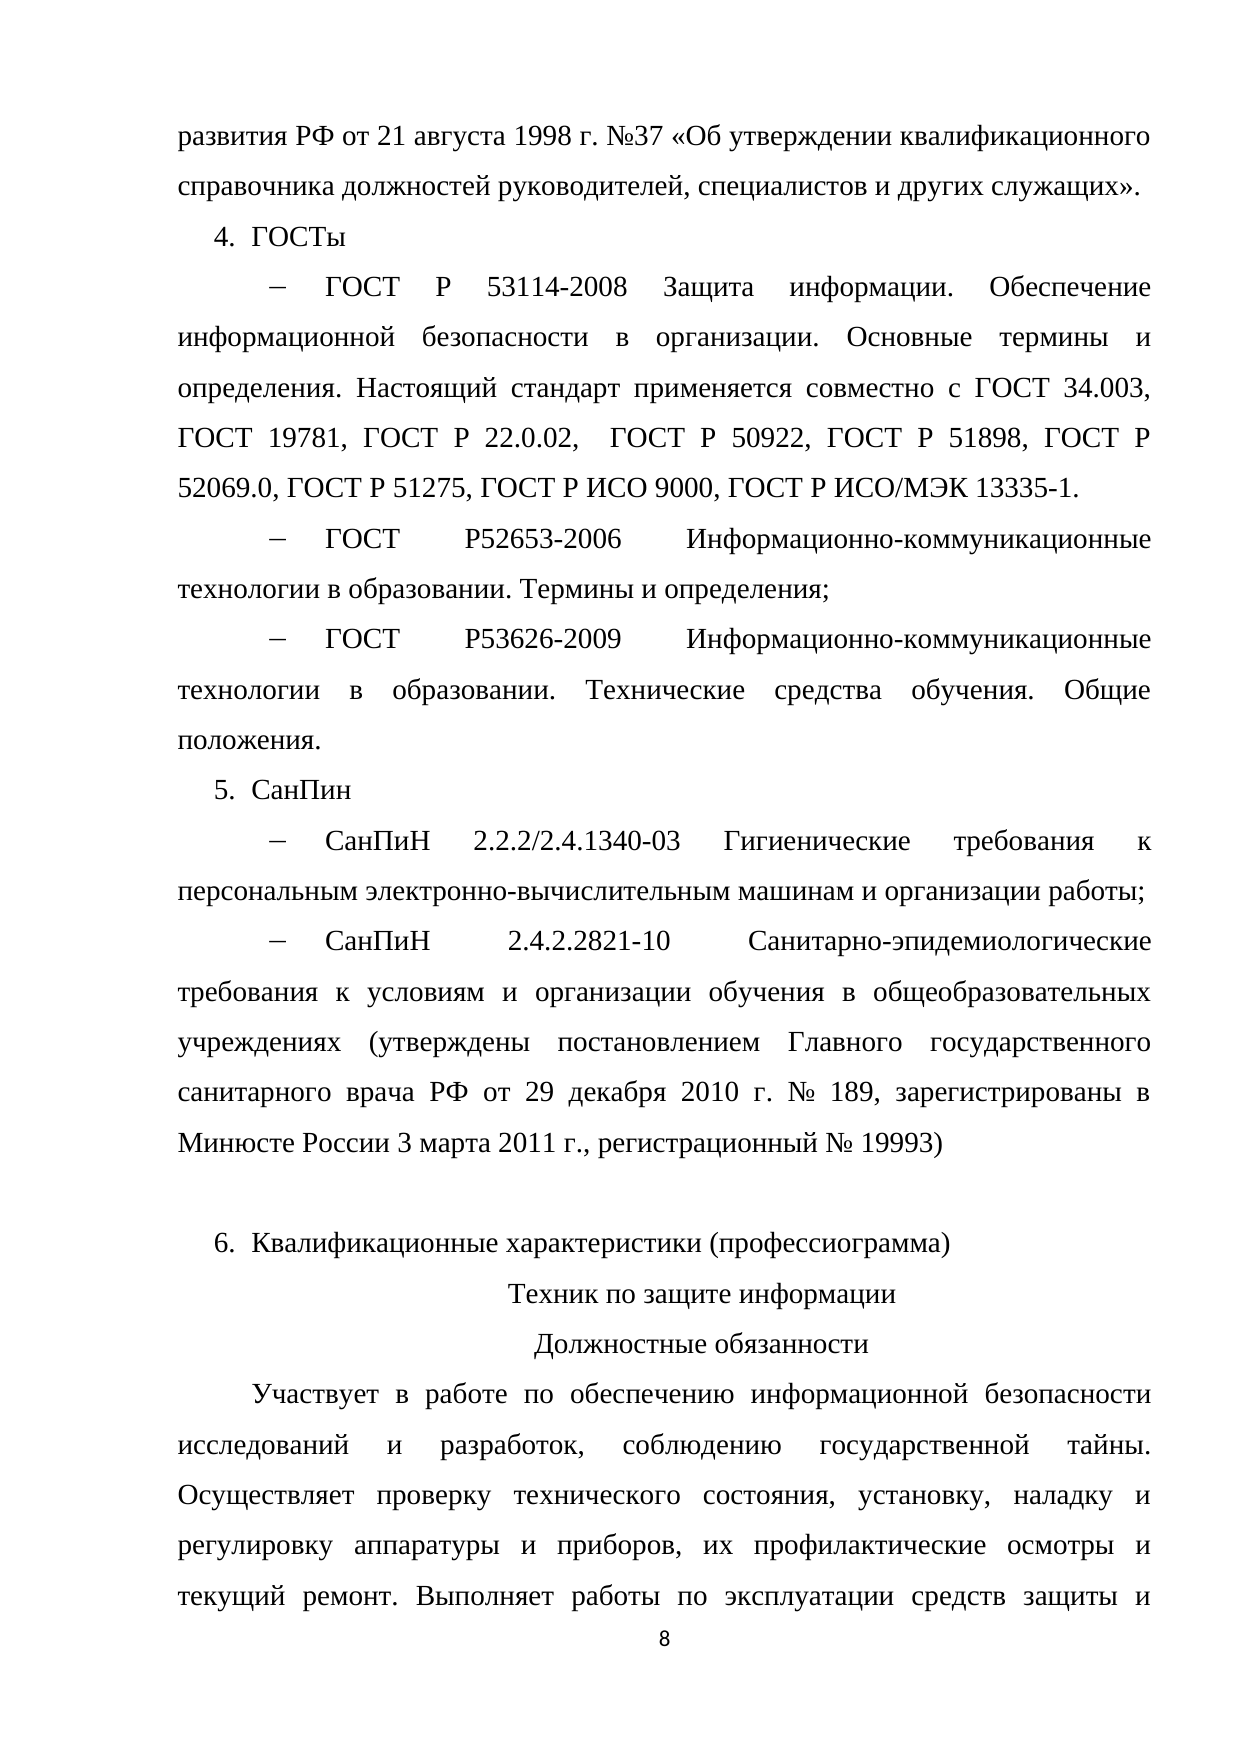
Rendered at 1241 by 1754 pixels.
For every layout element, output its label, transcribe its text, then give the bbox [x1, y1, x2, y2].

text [177, 1376, 1152, 1611]
list ГОСТ Р53626-2009 Информационно-коммуникационные технологии в образовании. Технические средства обучения. Общие положения. [177, 621, 1152, 756]
list ГОСТ Р 53114-2008 Защита информации. Обеспечение информационной безопасности в организации. Основные термины и определения. Настоящий стандарт применяется совместно с ГОСТ 34.003, ГОСТ 19781, ГОСТ Р 22.0.02, ГОСТ Р 50922, ГОСТ Р 51898, ГОСТ Р 52069.0, ГОСТ Р 51275, ГОСТ Р ИСО 9000, ГОСТ Р ИСО/МЭК 13335-1. [177, 269, 1152, 504]
list Квалификационные характеристики (профессиограмма) [213, 1226, 1152, 1259]
list СанПиН 2.4.2.2821-10 Санитарно-эпидемиологические требования к условиям и организации обучения в общеобразовательных учреждениях (утверждены постановлением Главного государственного санитарного врача РФ от 29 декабря 2010 г. № 189, зарегистрированы в Минюсте России 3 марта 2011 г., регистрационный № 19993) [177, 923, 1152, 1158]
text Техник по защите информации [252, 1276, 1152, 1309]
text Должностные обязанности [177, 1326, 1152, 1360]
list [177, 118, 1152, 202]
list ГОСТы [213, 219, 1152, 252]
list ГОСТ Р52653-2006 Информационно-коммуникационные технологии в образовании. Термины и определения; [177, 521, 1152, 605]
list СанПин [213, 772, 1152, 806]
list СанПиН 2.2.2/2.4.1340-03 Гигиенические требования к персональным электронно-вычислительным машинам и организации работы; [177, 823, 1152, 907]
